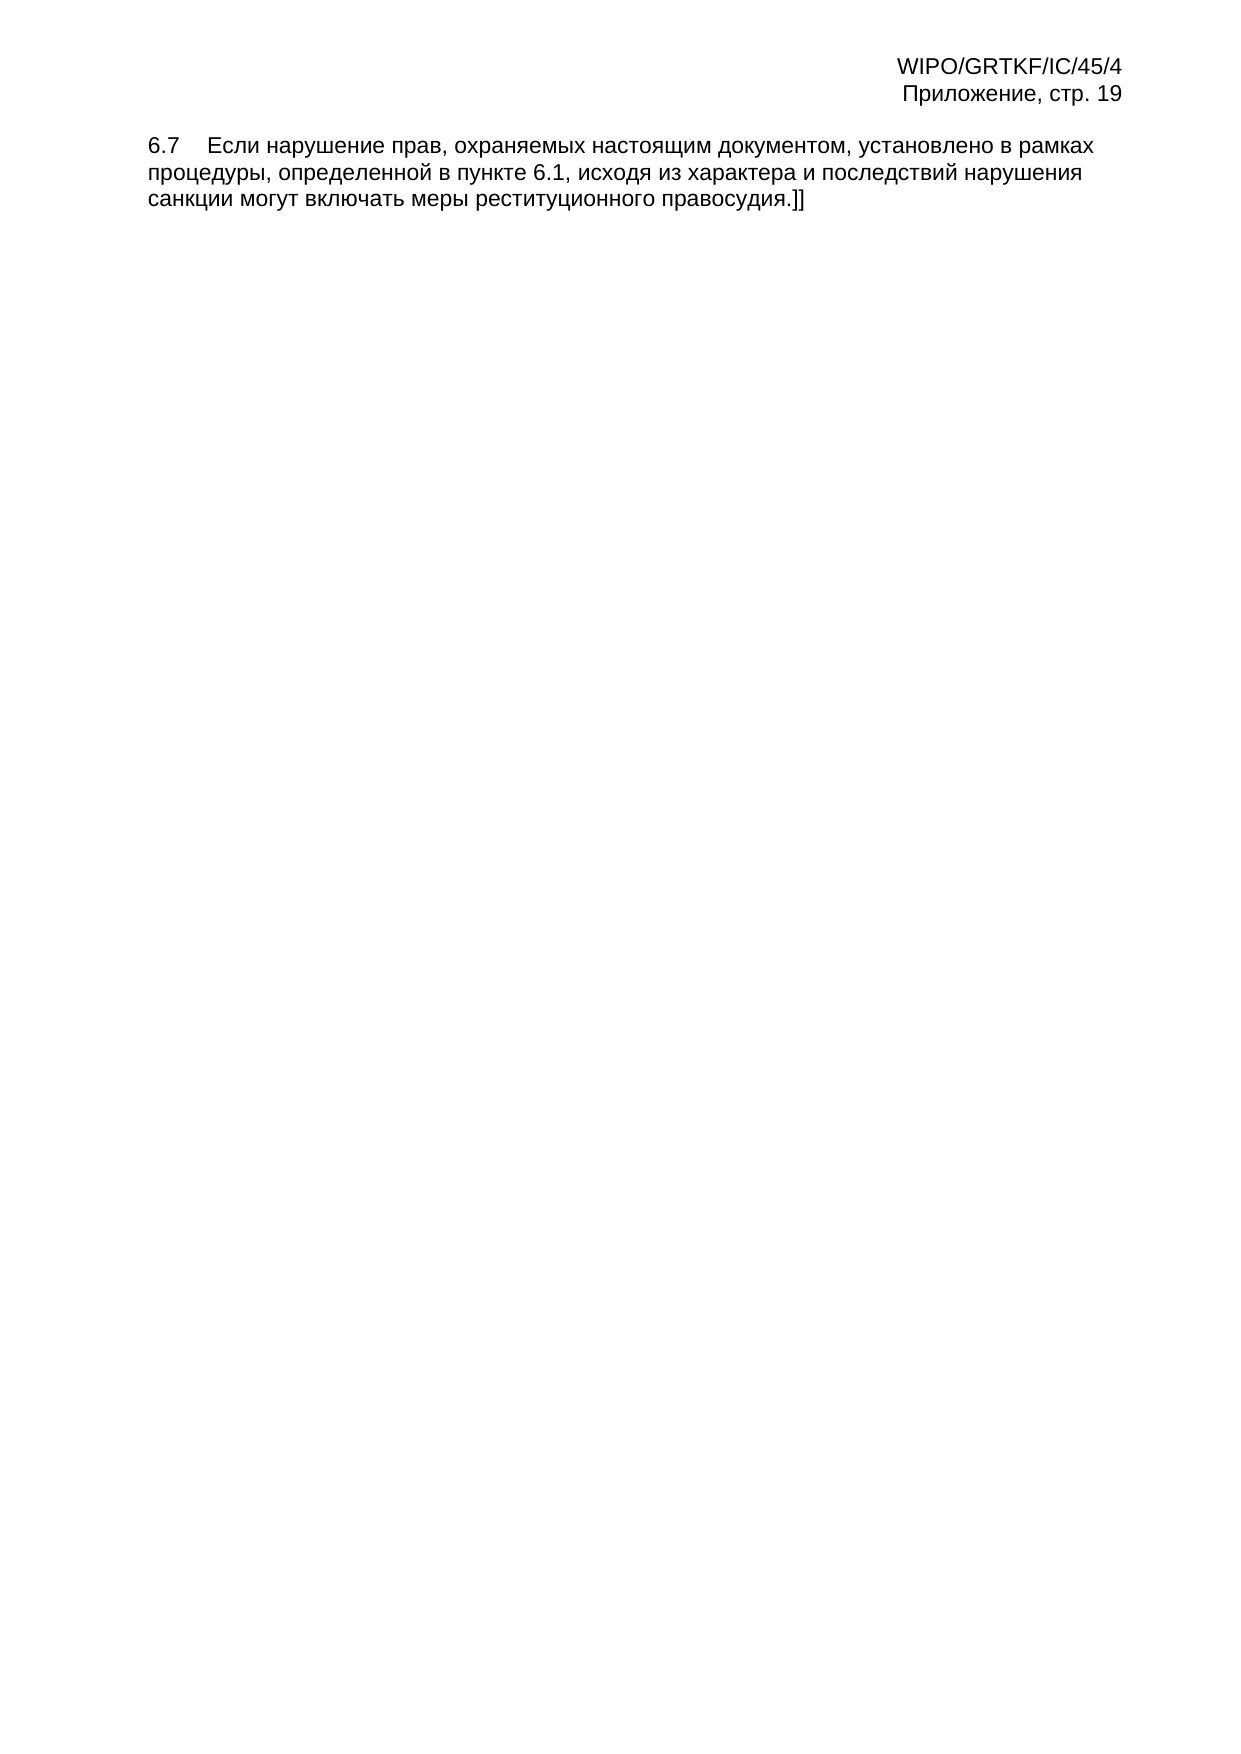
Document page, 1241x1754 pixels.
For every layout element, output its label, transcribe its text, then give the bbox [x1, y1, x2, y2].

text 6.7 Если нарушение прав, охраняемых настоящим документом, установлено в рамках процедуры, определенной в пункте 6.1, исходя из характера и последствий нарушения санкции могут включать меры реституционного правосудия.]] [148, 132, 1122, 211]
